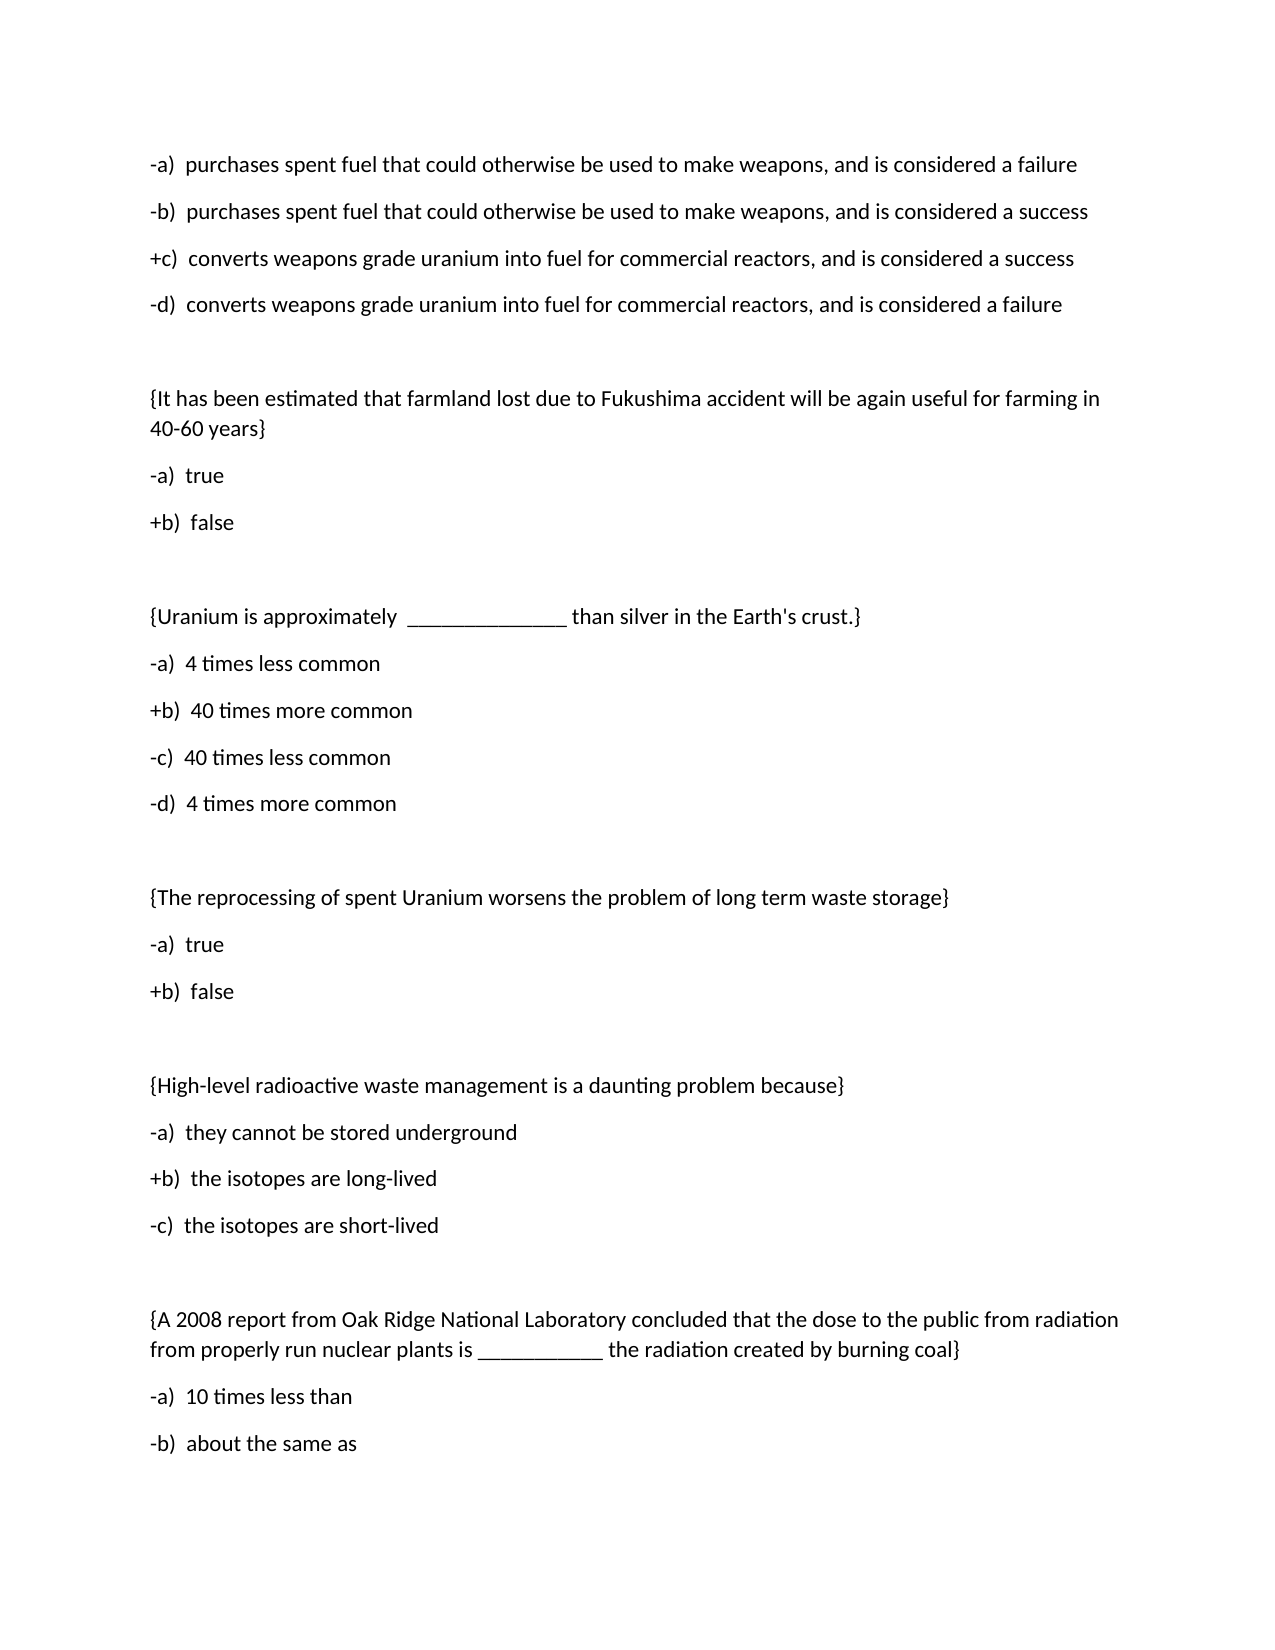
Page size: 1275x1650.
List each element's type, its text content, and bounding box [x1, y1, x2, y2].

text {It has been estimated that farmland lost due to Fukushima accident will be again useful for farming in 40-60 years} [150, 384, 1125, 443]
text -d) converts weapons grade uranium into fuel for commercial reactors, and is considered a failure [150, 291, 1125, 319]
text -c) the isotopes are short-lived [150, 1211, 1125, 1239]
text -a) true [150, 461, 1125, 489]
text -a) 10 times less than [150, 1382, 1125, 1410]
text +b) the isotopes are long-lived [150, 1164, 1125, 1193]
text +b) false [150, 508, 1125, 536]
text {Uranium is approximately ______________ than silver in the Earth's crust.} [150, 602, 1125, 630]
text -b) purchases spent fuel that could otherwise be used to make weapons, and is considered a success [150, 197, 1125, 225]
text -a) they cannot be stored underground [150, 1118, 1125, 1146]
text -d) 4 times more common [150, 789, 1125, 818]
text +c) converts weapons grade uranium into fuel for commercial reactors, and is considered a success [150, 244, 1125, 272]
text -b) about the same as [150, 1429, 1125, 1457]
text -a) true [150, 930, 1125, 958]
text -a) 4 times less common [150, 649, 1125, 677]
text {A 2008 report from Oak Ridge National Laboratory concluded that the dose to the public from radiation from properly run nuclear plants is ___________ the radiation created by burning coal} [150, 1305, 1125, 1363]
text +b) false [150, 977, 1125, 1005]
text -c) 40 times less common [150, 743, 1125, 771]
text {The reprocessing of spent Uranium worsens the problem of long term waste storage} [150, 883, 1125, 911]
text -a) purchases spent fuel that could otherwise be used to make weapons, and is considered a failure [150, 150, 1125, 178]
text {High-level radioactive waste management is a daunting problem because} [150, 1071, 1125, 1099]
text +b) 40 times more common [150, 696, 1125, 724]
